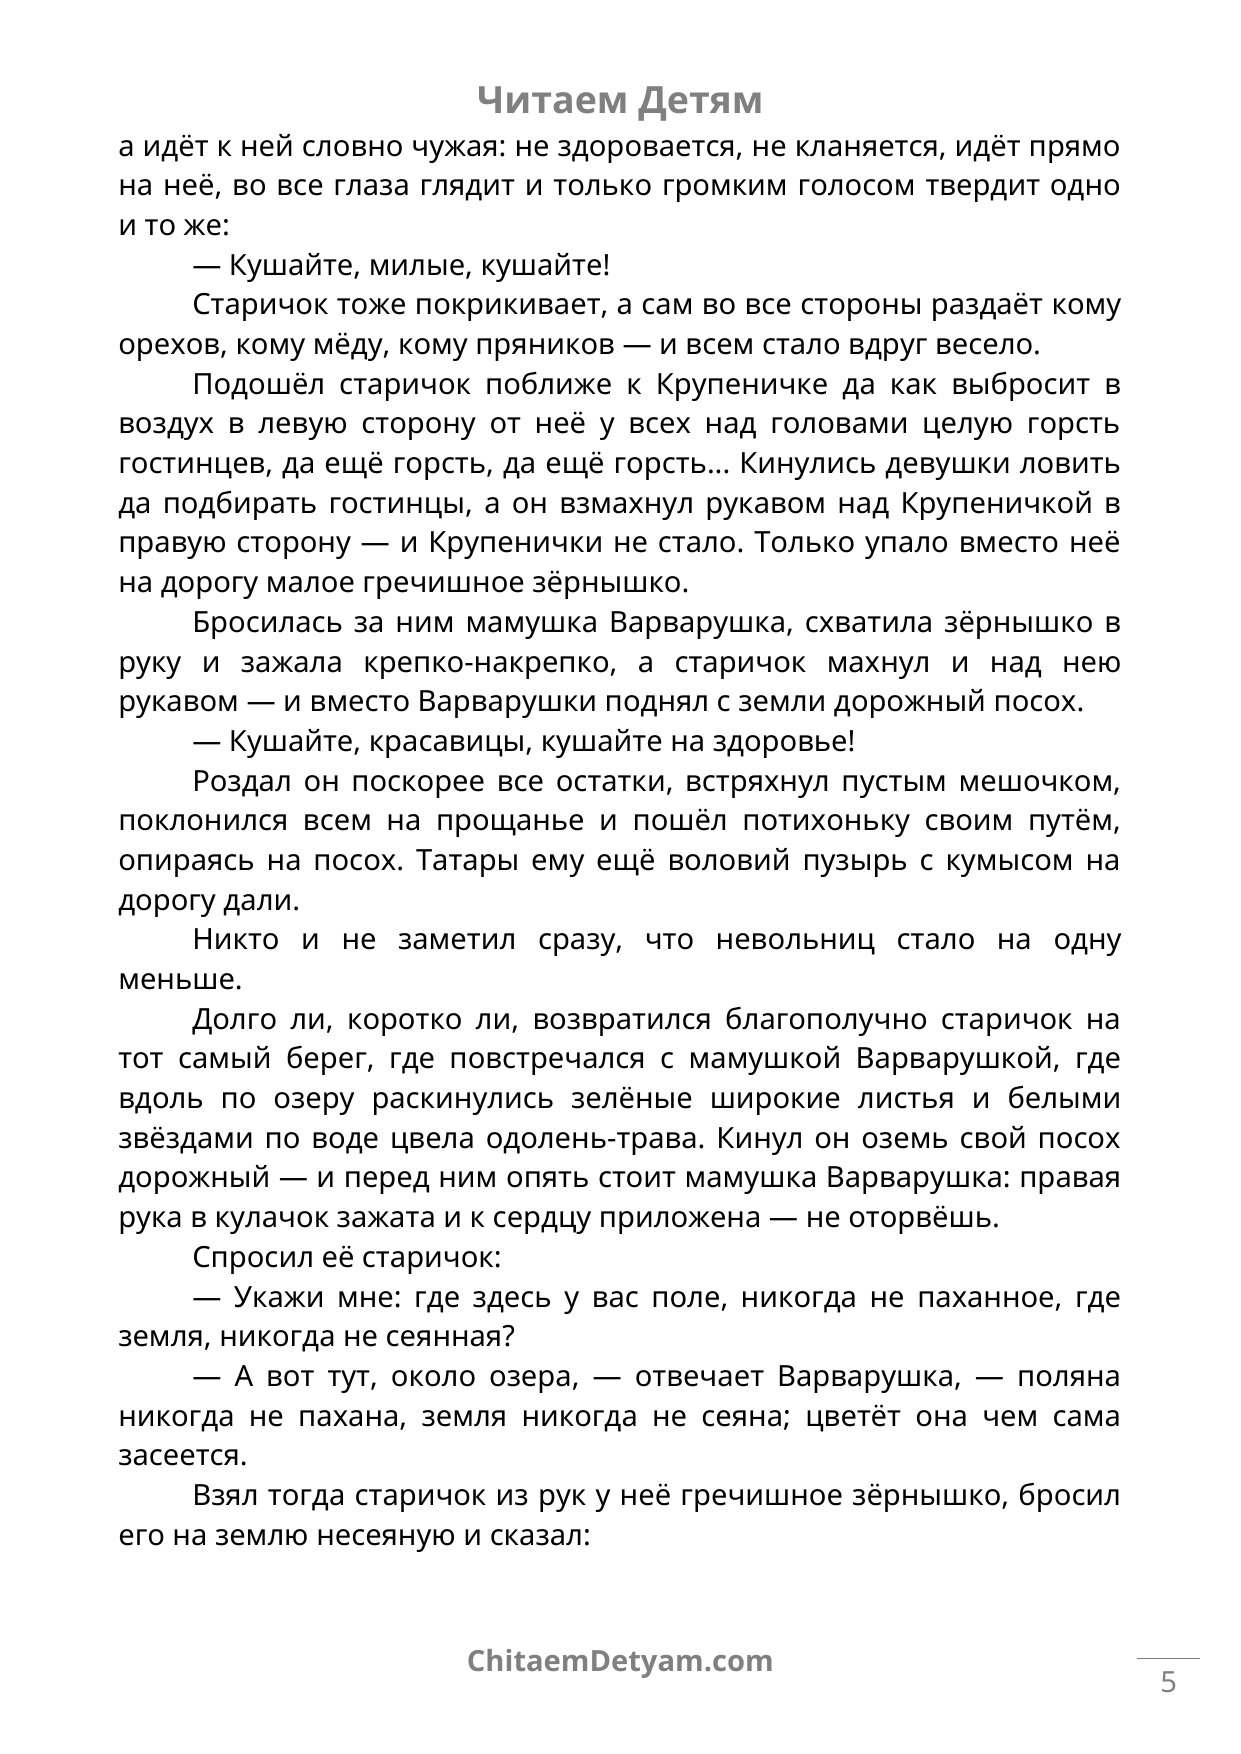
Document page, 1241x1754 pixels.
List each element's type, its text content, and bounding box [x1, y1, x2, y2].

text Старичок тоже покрикивает, а сам во все стороны раздаёт кому орехов, кому мёду, кому пряников — и всем стало вдруг весело. [118, 284, 1122, 363]
text Роздал он поскорее все остатки, встряхнул пустым мешочком, поклонился всем на прощанье и пошёл потихоньку своим путём, опираясь на посох. Татары ему ещё воловий пузырь с кумысом на дорогу дали. [118, 760, 1122, 919]
text — А вот тут, около озера, — отвечает Варварушка, — поляна никогда не пахана, земля никогда не сеяна; цветёт она чем сама засеется. [118, 1355, 1122, 1474]
text Бросилась за ним мамушка Варварушка, схватила зёрнышко в руку и зажала крепко-накрепко, а старичок махнул и над нею рукавом — и вместо Варварушки поднял с земли дорожный посох. [118, 601, 1122, 720]
text — Укажи мне: где здесь у вас поле, никогда не паханное, где земля, никогда не сеянная? [118, 1276, 1122, 1355]
text — Кушайте, милые, кушайте! [118, 244, 1122, 284]
text Долго ли, коротко ли, возвратился благополучно старичок на тот самый берег, где повстречался с мамушкой Варварушкой, где вдоль по озеру раскинулись зелёные широкие листья и белыми звёздами по воде цвела одолень-трава. Кинул он оземь свой посох дорожный — и перед ним опять стоит мамушка Варварушка: правая рука в кулачок зажата и к сердцу приложена — не оторвёшь. [118, 998, 1122, 1236]
text Взял тогда старичок из рук у неё гречишное зёрнышко, бросил его на землю несеяную и сказал: [118, 1474, 1122, 1554]
text Спросил её старичок: [118, 1236, 1122, 1276]
text Никто и не заметил сразу, что невольниц стало на одну меньше. [118, 919, 1122, 998]
text Подошёл старичок поближе к Крупеничке да как выбросит в воздух в левую сторону от неё у всех над головами целую горсть гостинцев, да ещё горсть, да ещё горсть... Кинулись девушки ловить да подбирать гостинцы, а он взмахнул рукавом над Крупеничкой в правую сторону — и Крупенички не стало. Только упало вместо неё на дорогу малое гречишное зёрнышко. [118, 363, 1122, 601]
text — Кушайте, красавицы, кушайте на здоровье! [118, 720, 1122, 760]
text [118, 125, 1122, 244]
